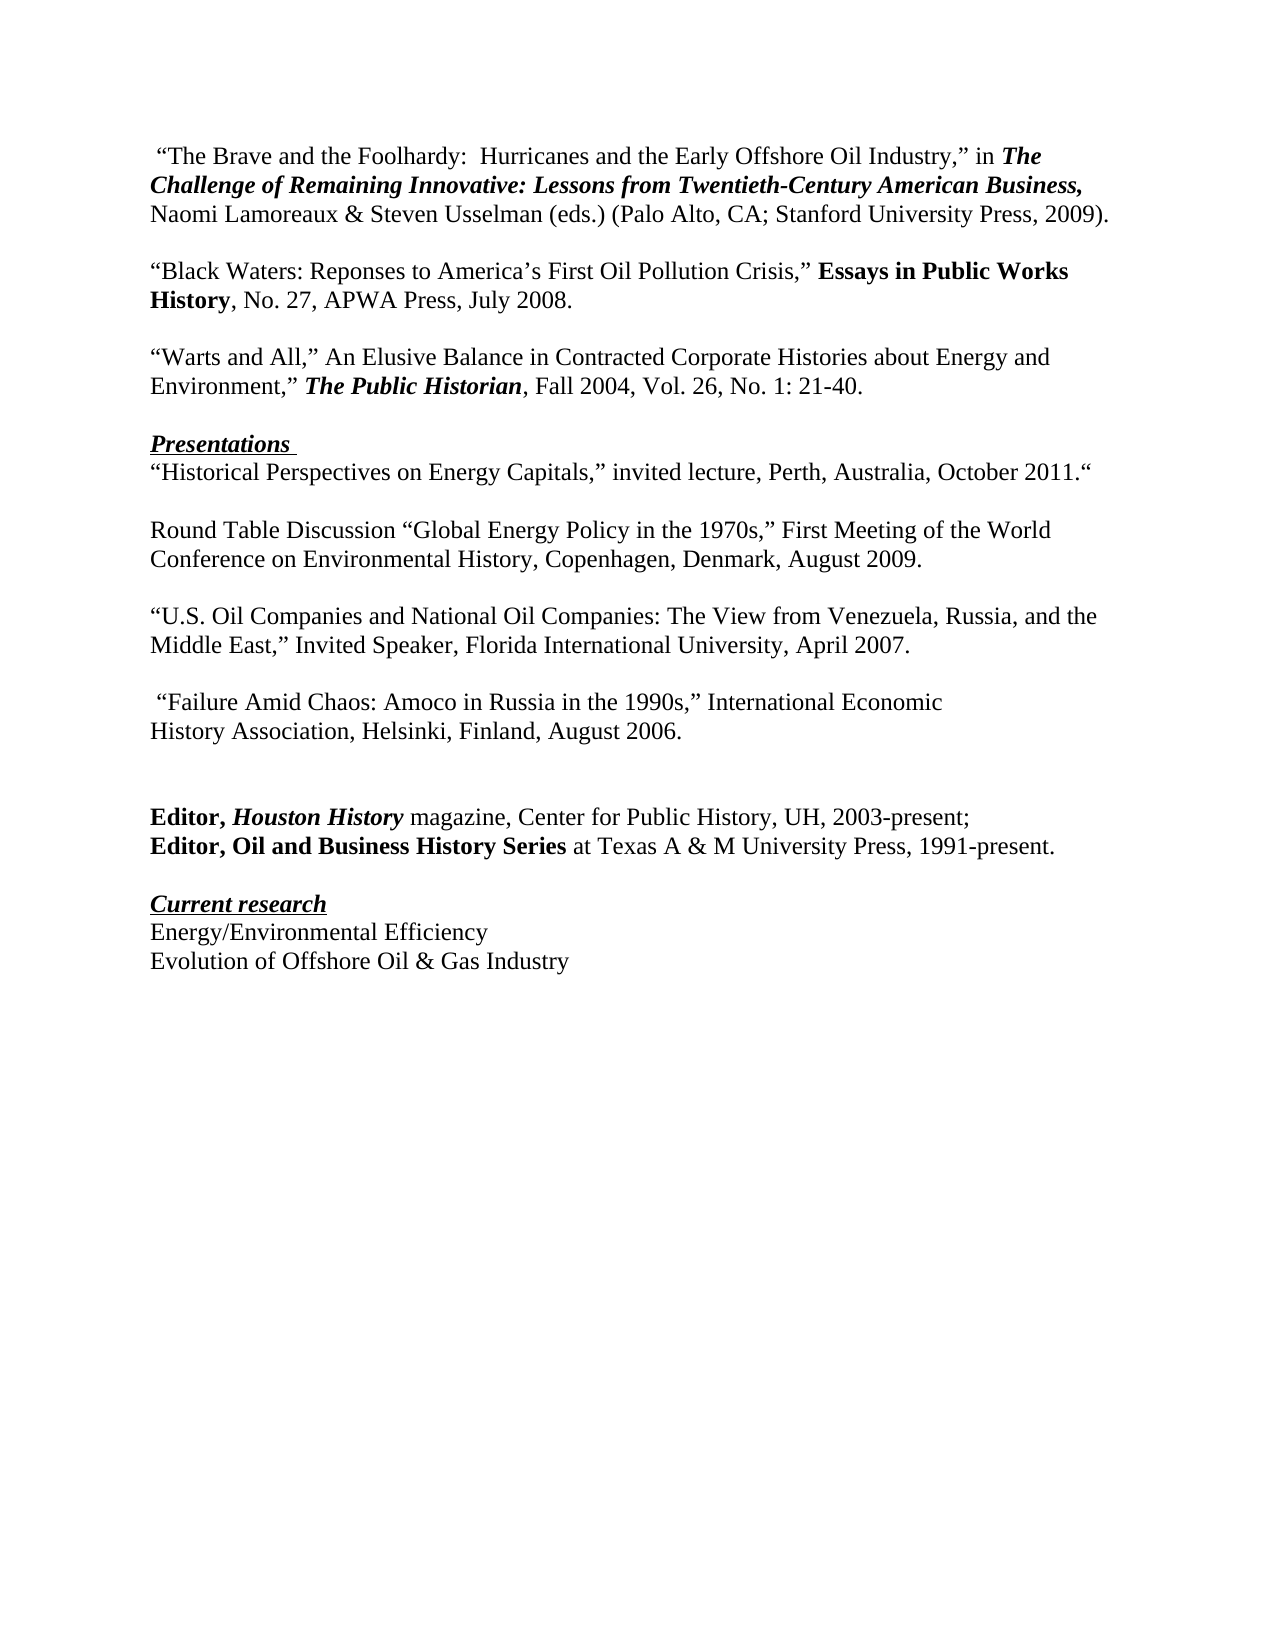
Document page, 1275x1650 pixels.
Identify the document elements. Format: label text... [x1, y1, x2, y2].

text Editor, Oil and Business History Series at Texas A & M University Press, 1991-present. [150, 831, 1125, 860]
text History Association, Helsinki, Finland, August 2006. [150, 716, 1125, 745]
text “Black Waters: Reponses to America’s First Oil Pollution Crisis,” Essays in Public Works History, No. 27, APWA Press, July 2008. [150, 256, 1125, 314]
text “Failure Amid Chaos: Amoco in Russia in the 1990s,” International Economic [150, 687, 1125, 716]
text Evolution of Offshore Oil & Gas Industry [150, 946, 1125, 975]
text Editor, Houston History magazine, Center for Public History, UH, 2003-present; [150, 802, 1125, 831]
text Current research [150, 889, 1125, 917]
text “U.S. Oil Companies and National Oil Companies: The View from Venezuela, Russia, and the Middle East,” Invited Speaker, Florida International University, April 2007. [150, 601, 1125, 659]
text “Historical Perspectives on Energy Capitals,” invited lecture, Perth, Australia, October 2011.“ [150, 457, 1125, 486]
text “Warts and All,” An Elusive Balance in Contracted Corporate Histories about Energy and Environment,” The Public Historian, Fall 2004, Vol. 26, No. 1: 21-40. [150, 342, 1125, 400]
text Challenge of Remaining Innovative: Lessons from Twentieth-Century American Business, Naomi Lamoreaux & Steven Usselman (eds.) (Palo Alto, CA; Stanford University Press, 2009). [150, 170, 1125, 227]
text Energy/Environmental Efficiency [150, 917, 1125, 946]
text Round Table Discussion “Global Energy Policy in the 1970s,” First Meeting of the World Conference on Environmental History, Copenhagen, Denmark, August 2009. [150, 515, 1125, 572]
text Presentations [150, 429, 1125, 457]
text “The Brave and the Foolhardy: Hurricanes and the Early Offshore Oil Industry,” in The [150, 141, 1125, 170]
